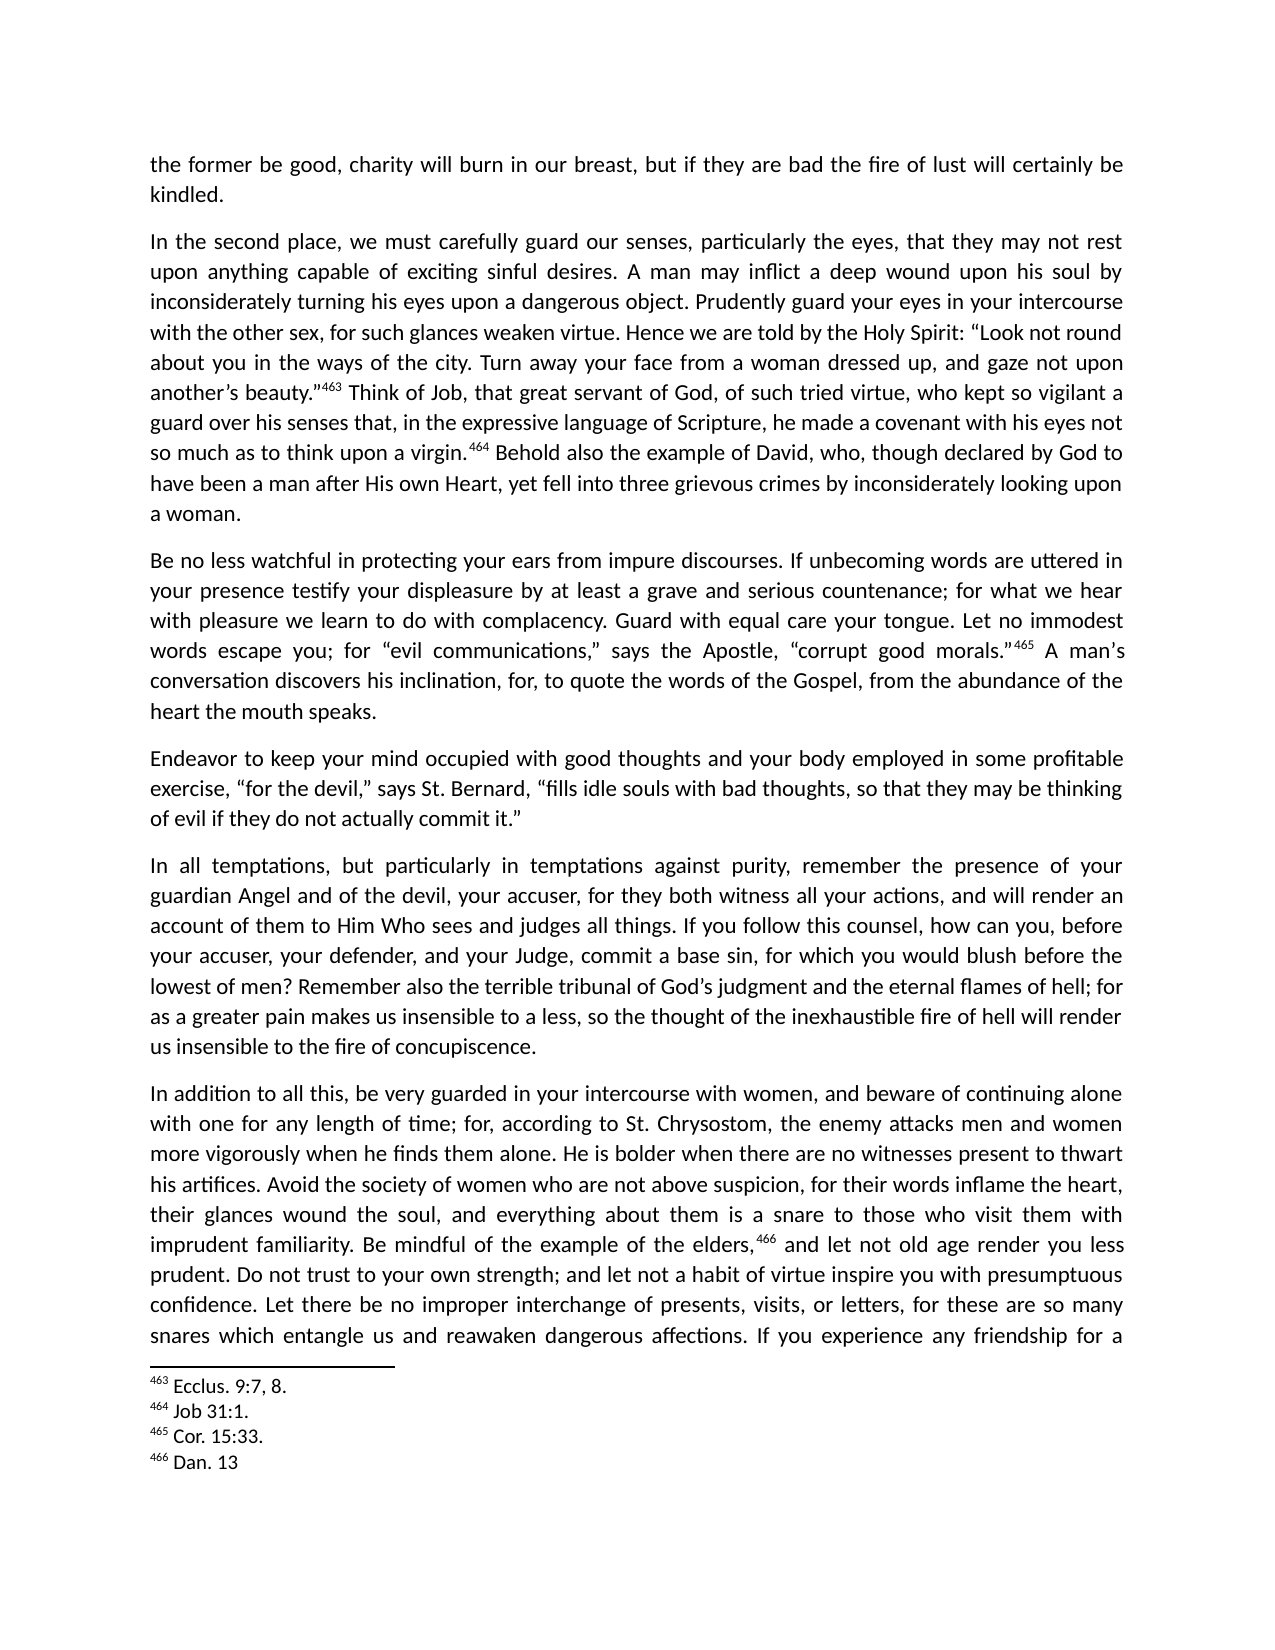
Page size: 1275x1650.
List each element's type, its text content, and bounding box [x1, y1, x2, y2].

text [150, 1079, 1125, 1349]
text In the second place, we must carefully guard our senses, particularly the eyes, that they may not rest upon anything capable of exciting sinful desires. A man may inflict a deep wound upon his soul by inconsiderately turning his eyes upon a dangerous object. Prudently guard your eyes in your intercourse with the other sex, for such glances weaken virtue. Hence we are told by the Holy Spirit: “Look not round about you in the ways of the city. Turn away your face from a woman dressed up, and gaze not upon another’s beauty.” Think of Job, that great servant of God, of such tried virtue, who kept so vigilant a guard over his senses that, in the expressive language of Scripture, he made a covenant with his eyes not so much as to think upon a virgin. Behold also the example of David, who, though declared by God to have been a man after His own Heart, yet fell into three grievous crimes by inconsiderately looking upon a woman. [150, 227, 1125, 527]
text Be no less watchful in protecting your ears from impure discourses. If unbecoming words are uttered in your presence testify your displeasure by at least a grave and serious countenance; for what we hear with pleasure we learn to do with complacency. Guard with equal care your tongue. Let no immodest words escape you; for “evil communications,” says the Apostle, “corrupt good morals.” A man’s conversation discovers his inclination, for, to quote the words of the Gospel, from the abundance of the heart the mouth speaks. [150, 546, 1125, 725]
text In all temptations, but particularly in temptations against purity, remember the presence of your guardian Angel and of the devil, your accuser, for they both witness all your actions, and will render an account of them to Him Who sees and judges all things. If you follow this counsel, how can you, before your accuser, your defender, and your Judge, commit a base sin, for which you would blush before the lowest of men? Remember also the terrible tribunal of God’s judgment and the eternal flames of hell; for as a greater pain makes us insensible to a less, so the thought of the inexhaustible fire of hell will render us insensible to the fire of concupiscence. [150, 851, 1125, 1060]
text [150, 150, 1125, 208]
text Endeavor to keep your mind occupied with good thoughts and your body employed in some profitable exercise, “for the devil,” says St. Bernard, “fills idle souls with bad thoughts, so that they may be thinking of evil if they do not actually commit it.” [150, 744, 1125, 832]
